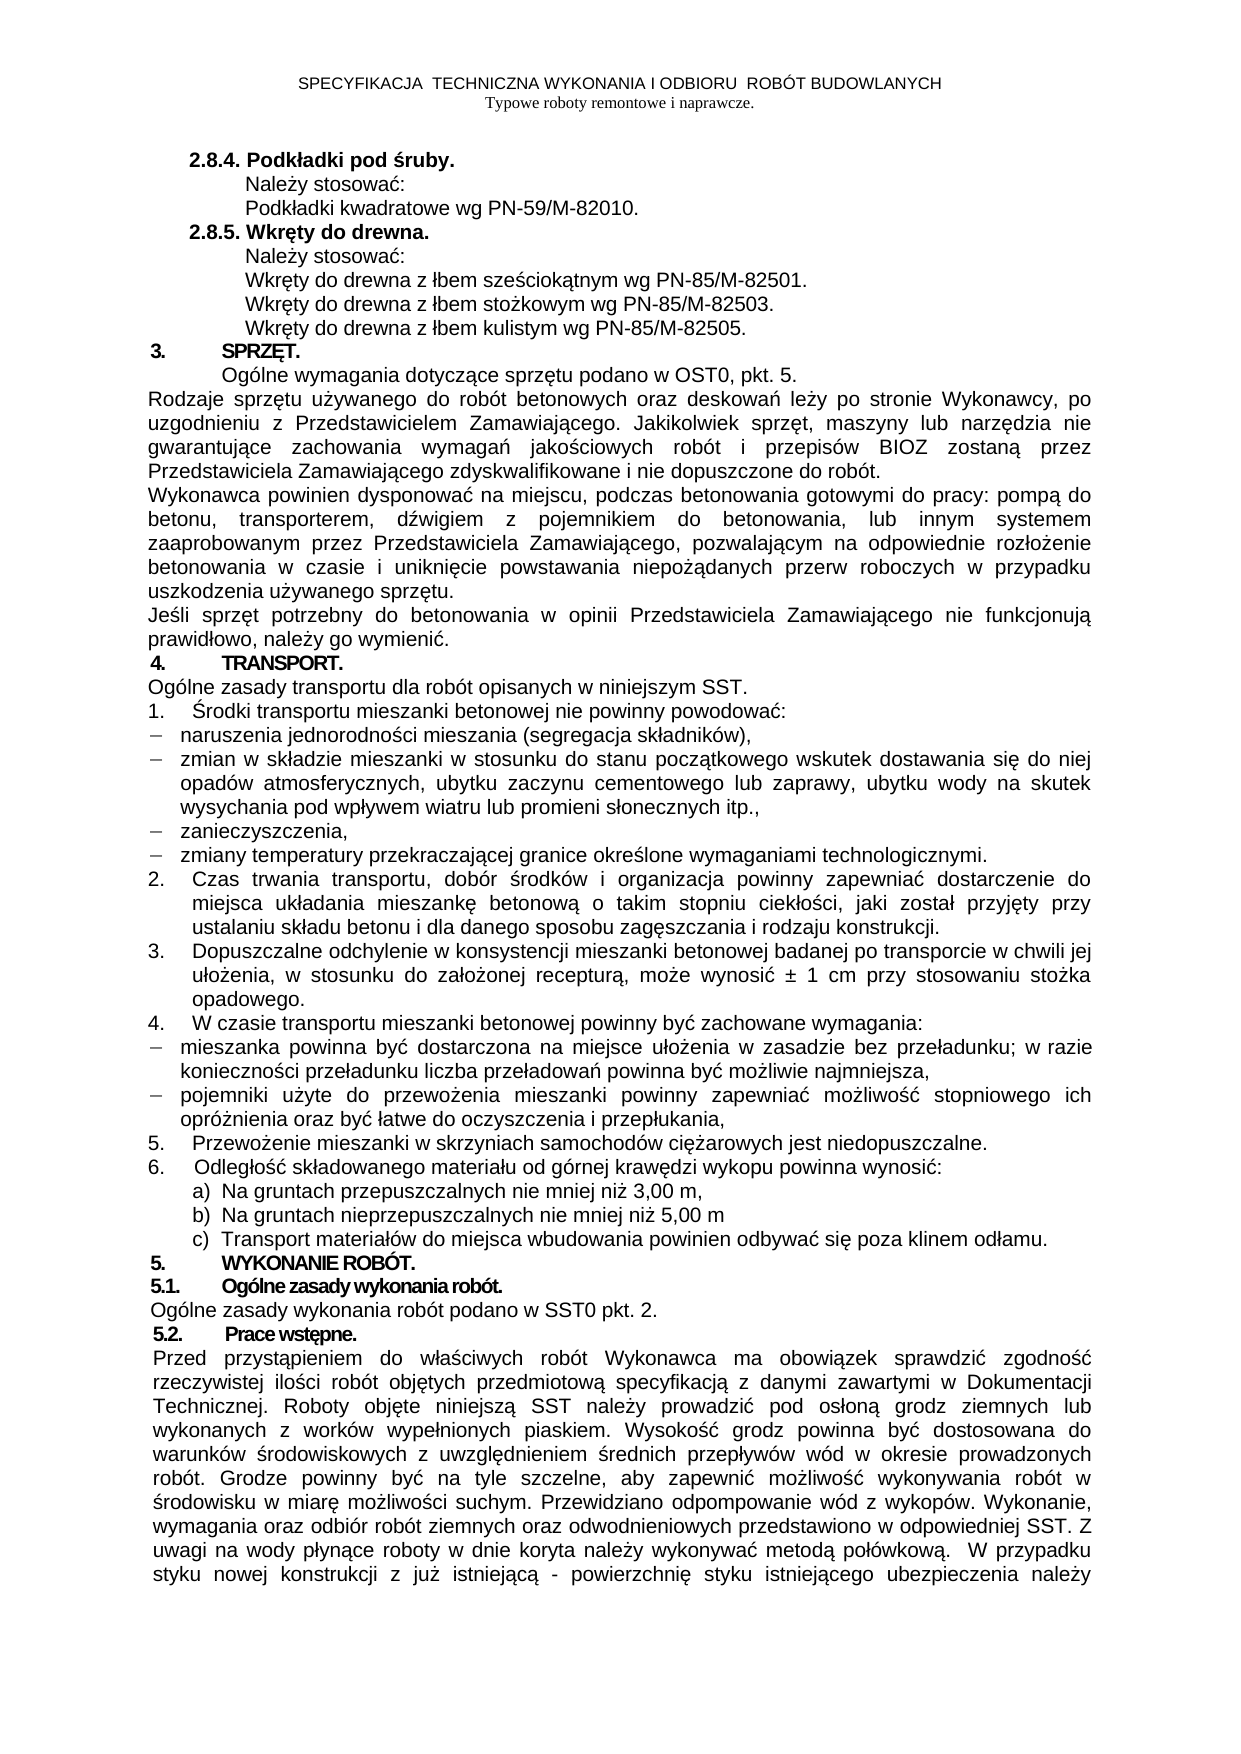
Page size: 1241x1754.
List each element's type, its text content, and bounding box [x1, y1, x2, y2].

list Środki transportu mieszanki betonowej nie powinny powodować: [148, 699, 1093, 723]
text 2.8.4. Podkładki pod śruby. [189, 148, 1093, 172]
list W czasie transportu mieszanki betonowej powinny być zachowane wymagania: [148, 1011, 1093, 1034]
text Należy stosować: [245, 243, 1093, 267]
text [153, 1346, 1092, 1586]
text 6. Odległość składowanego materiału od górnej krawędzi wykopu powinna wynosić: [148, 1154, 1091, 1178]
text Wkręty do drewna z łbem kulistym wg PN-85/M-82505. [245, 315, 1093, 339]
text Wkręty do drewna z łbem sześciokątnym wg PN-85/M-82501. [245, 267, 1093, 291]
list zanieczyszczenia, [148, 819, 1093, 843]
list mieszanka powinna być dostarczona na miejsce ułożenia w zasadzie bez przeładunku; w razie konieczności przeładunku liczba przeładowań powinna być możliwie najmniejsza, [148, 1034, 1093, 1082]
list a) Na gruntach przepuszczalnych nie mniej niż 3,00 m, [192, 1178, 1091, 1202]
list Przewożenie mieszanki w skrzyniach samochodów ciężarowych jest niedopuszczalne. [148, 1131, 1093, 1154]
text Rodzaje sprzętu używanego do robót betonowych oraz deskowań leży po stronie Wykonawcy, po uzgodnieniu z Przedstawicielem Zamawiającego. Jakikolwiek sprzęt, maszyny lub narzędzia nie gwarantujące zachowania wymagań jakościowych robót i przepisów BIOZ zostaną przez Przedstawiciela Zamawiającego zdyskwalifikowane i nie dopuszczone do robót. [148, 387, 1093, 483]
text Ogólne wymagania dotyczące sprzętu podano w OST0, pkt. 5. [148, 363, 1122, 387]
text 5. WYKONANIE ROBÓT. [150, 1250, 1093, 1274]
text Jeśli sprzęt potrzebny do betonowania w opinii Przedstawiciela Zamawiającego nie funkcjonują prawidłowo, należy go wymienić. [148, 603, 1093, 651]
list c) Transport materiałów do miejsca wbudowania powinien odbywać się poza klinem odłamu. [192, 1226, 1091, 1250]
text Wykonawca powinien dysponować na miejscu, podczas betonowania gotowymi do pracy: pompą do betonu, transporterem, dźwigiem z pojemnikiem do betonowania, lub innym systemem zaaprobowanym przez Przedstawiciela Zamawiającego, pozwalającym na odpowiednie rozłożenie betonowania w czasie i uniknięcie powstawania niepożądanych przerw roboczych w przypadku uszkodzenia używanego sprzętu. [148, 483, 1093, 603]
text 5.2. Prace wstępne. [153, 1322, 1093, 1346]
text Ogólne zasady transportu dla robót opisanych w niniejszym SST. [148, 675, 1122, 699]
text Należy stosować: [245, 172, 1093, 196]
list Dopuszczalne odchylenie w konsystencji mieszanki betonowej badanej po transporcie w chwili jej ułożenia, w stosunku do założonej recepturą, może wynosić ± 1 cm przy stosowaniu stożka opadowego. [148, 939, 1093, 1011]
list zmiany temperatury przekraczającej granice określone wymaganiami technologicznymi. [148, 843, 1093, 867]
list Czas trwania transportu, dobór środków i organizacja powinny zapewniać dostarczenie do miejsca układania mieszankę betonową o takim stopniu ciekłości, jaki został przyjęty przy ustalaniu składu betonu i dla danego sposobu zagęszczania i rodzaju konstrukcji. [148, 867, 1093, 939]
text Podkładki kwadratowe wg PN-59/M-82010. [245, 196, 1093, 219]
list pojemniki użyte do przewożenia mieszanki powinny zapewniać możliwość stopniowego ich opróżnienia oraz być łatwe do oczyszczenia i przepłukania, [148, 1082, 1093, 1131]
text 3. SPRZĘT. [150, 339, 1093, 363]
text Wkręty do drewna z łbem stożkowym wg PN-85/M-82503. [245, 291, 1093, 315]
text 4. TRANSPORT. [150, 651, 1093, 675]
list zmian w składzie mieszanki w stosunku do stanu początkowego wskutek dostawania się do niej opadów atmosferycznych, ubytku zaczynu cementowego lub zaprawy, ubytku wody na skutek wysychania pod wpływem wiatru lub promieni słonecznych itp., [148, 747, 1093, 819]
text Ogólne zasady wykonania robót podano w SST0 pkt. 2. [150, 1298, 1093, 1322]
list b) Na gruntach nieprzepuszczalnych nie mniej niż 5,00 m [192, 1202, 1091, 1226]
list naruszenia jednorodności mieszania (segregacja składników), [148, 723, 1093, 747]
text 2.8.5. Wkręty do drewna. [189, 219, 1093, 243]
text 5.1. Ogólne zasady wykonania robót. [150, 1274, 1093, 1298]
